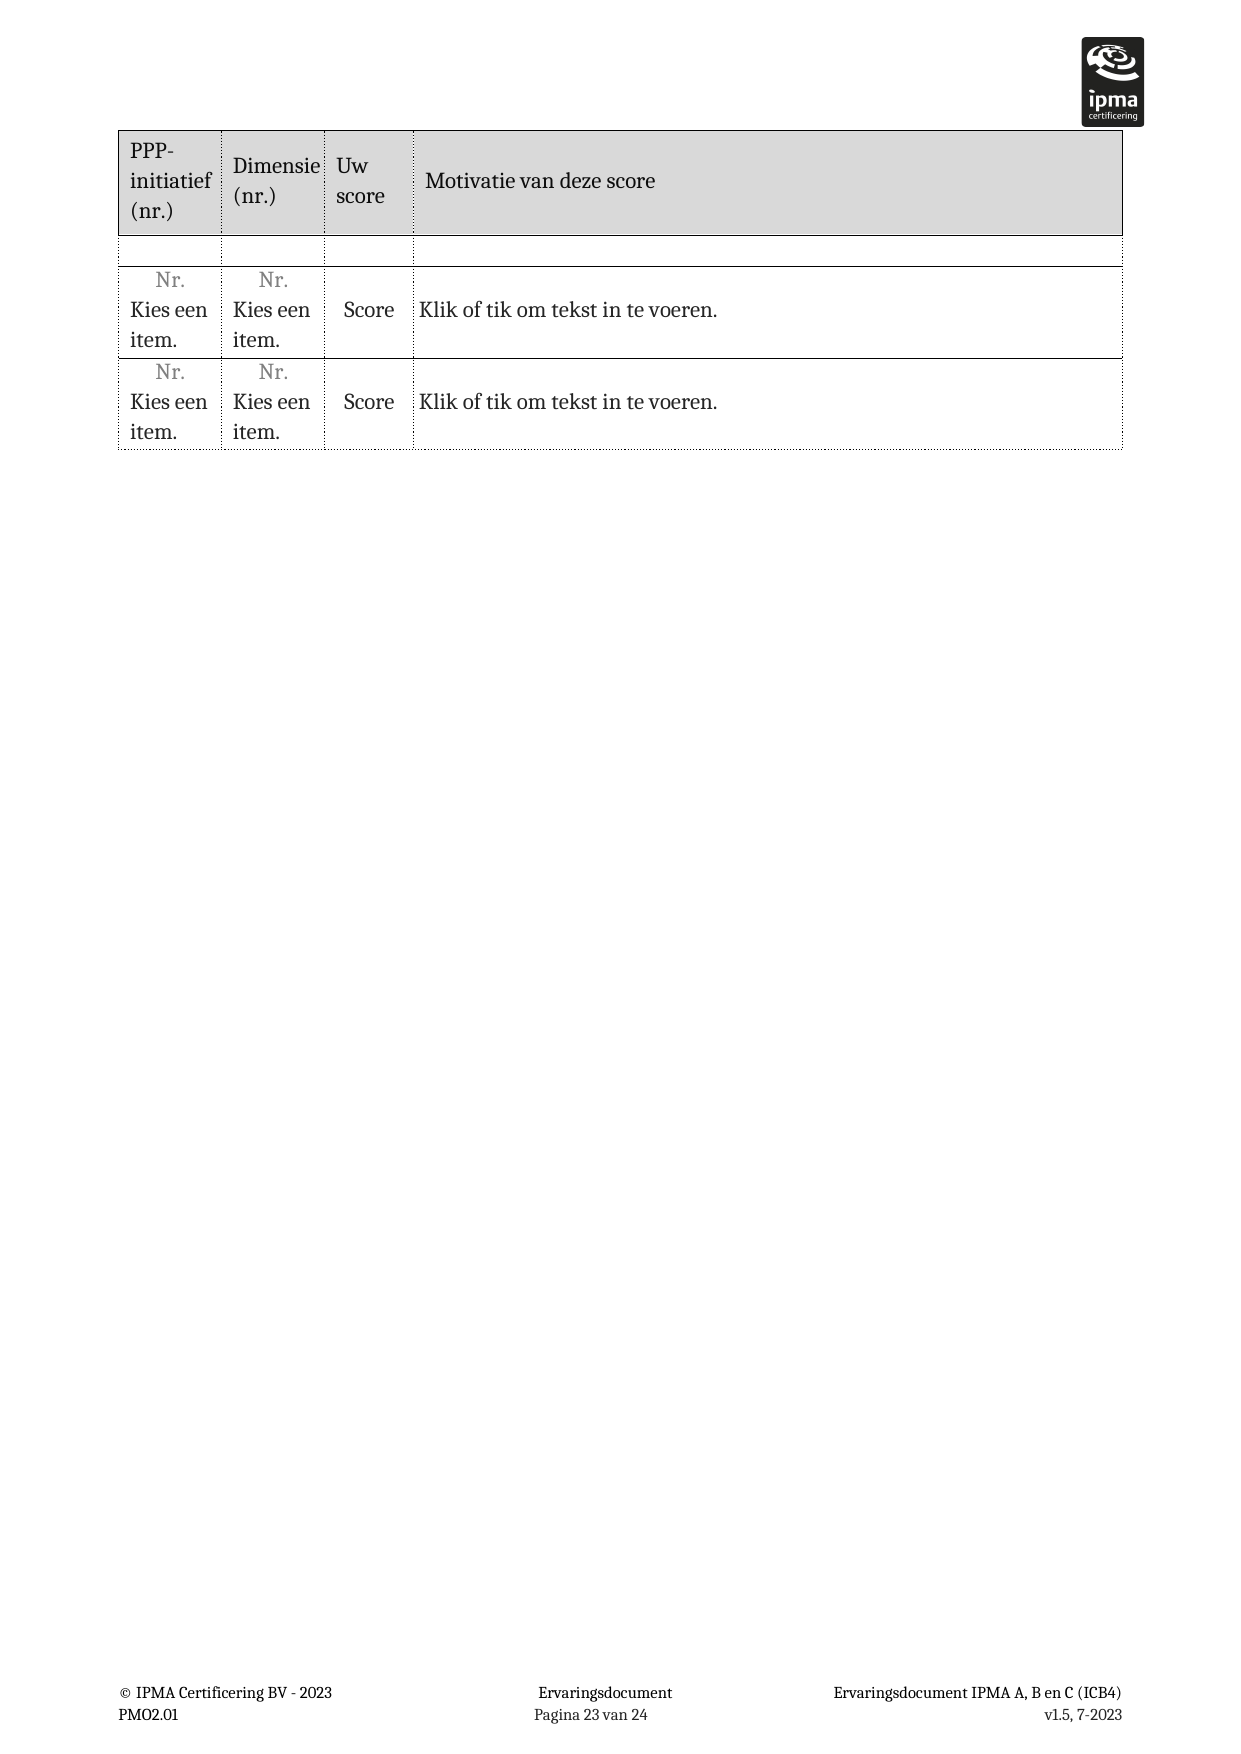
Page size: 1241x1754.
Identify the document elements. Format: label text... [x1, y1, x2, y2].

table_cell [119, 236, 221, 266]
table_cell [221, 236, 325, 266]
picture [1081, 37, 1145, 127]
table_cell [119, 267, 221, 357]
table_cell [221, 267, 325, 357]
table_cell [221, 359, 325, 449]
table_cell [119, 359, 221, 449]
table_header PPP-initiatief (nr.) [119, 131, 221, 234]
table_header Dimensie (nr.) [221, 131, 325, 234]
table_header Motivatie van deze score [414, 131, 1122, 234]
table_header Uw score [325, 131, 413, 234]
